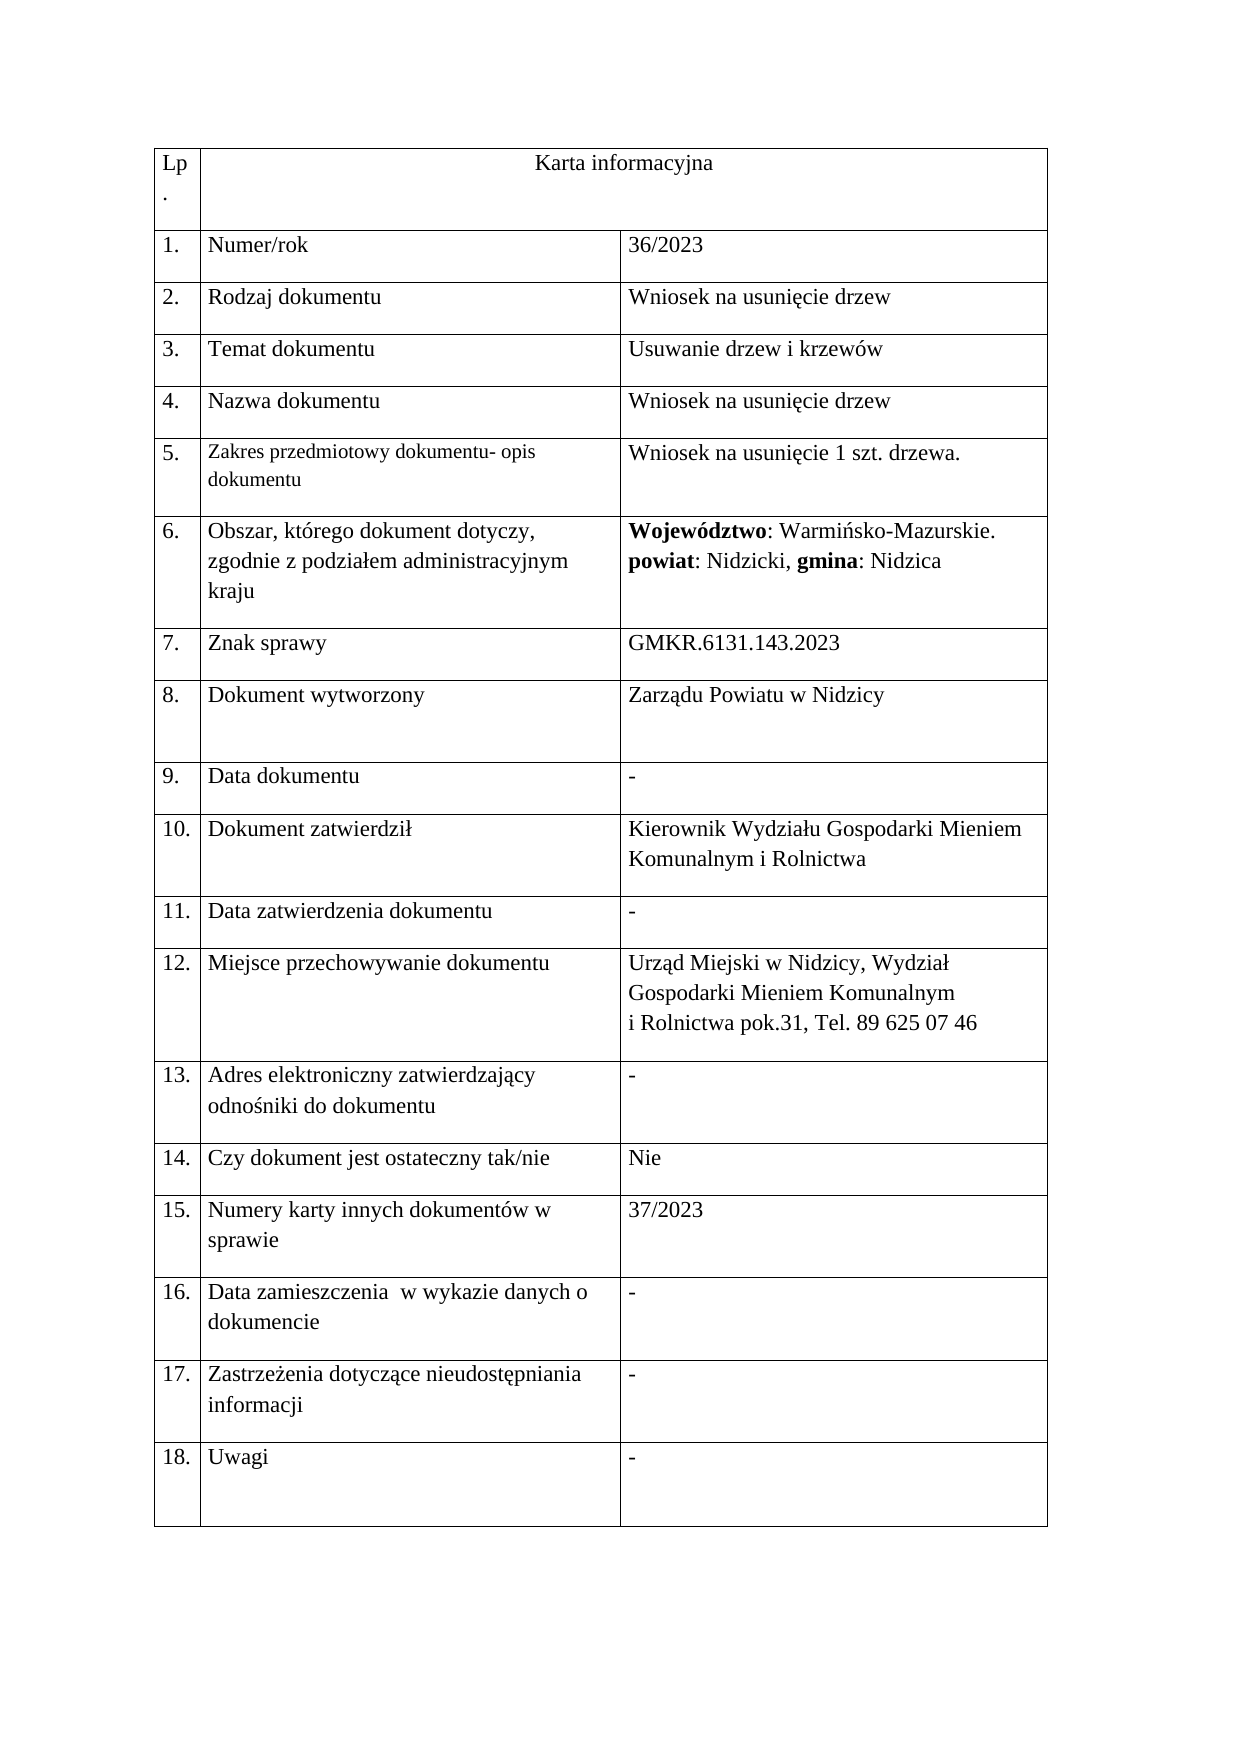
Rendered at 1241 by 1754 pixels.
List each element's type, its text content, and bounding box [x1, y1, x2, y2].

table_cell 6. [155, 517, 200, 628]
table_cell Województwo: Warmińsko-Mazurskie. powiat: Nidzicki, gmina: Nidzica [621, 517, 1047, 628]
table_cell 12. [155, 949, 200, 1061]
table_cell Znak sprawy [201, 629, 620, 680]
table_cell - [621, 1443, 1047, 1526]
table_cell 16. [155, 1278, 200, 1359]
table_cell 9. [155, 763, 200, 814]
table_cell Rodzaj dokumentu [201, 283, 620, 334]
table_cell 11. [155, 897, 200, 948]
table_cell Nie [621, 1144, 1047, 1195]
table_cell 4. [155, 387, 200, 438]
table_cell Miejsce przechowywanie dokumentu [201, 949, 620, 1061]
table_cell 10. [155, 815, 200, 896]
table_cell 5. [155, 439, 200, 516]
table_cell Data zamieszczenia w wykazie danych o dokumencie [201, 1278, 620, 1359]
table_cell - [621, 1062, 1047, 1143]
table_cell 15. [155, 1196, 200, 1277]
table_cell Zastrzeżenia dotyczące nieudostępniania informacji [201, 1361, 620, 1442]
table_cell Data zatwierdzenia dokumentu [201, 897, 620, 948]
table_cell Urząd Miejski w Nidzicy, Wydział Gospodarki Mieniem Komunalnym i Rolnictwa pok.31, Tel. 89 625 07 46 [621, 949, 1047, 1061]
table_cell - [621, 1361, 1047, 1442]
table_cell Obszar, którego dokument dotyczy, zgodnie z podziałem administracyjnym kraju [201, 517, 620, 628]
table_cell Dokument wytworzony [201, 681, 620, 762]
table_cell Data dokumentu [201, 763, 620, 814]
table_cell 13. [155, 1062, 200, 1143]
table_cell Numery karty innych dokumentów w sprawie [201, 1196, 620, 1277]
table_cell - [621, 1278, 1047, 1359]
table_cell 36/2023 [621, 231, 1047, 282]
table_cell Wniosek na usunięcie drzew [621, 387, 1047, 438]
table_cell GMKR.6131.143.2023 [621, 629, 1047, 680]
table_cell 8. [155, 681, 200, 762]
table_header Lp. [155, 149, 200, 230]
table_header Karta informacyjna [201, 149, 1047, 230]
table_cell Numer/rok [201, 231, 620, 282]
table_cell 17. [155, 1361, 200, 1442]
table_cell - [621, 897, 1047, 948]
table_cell Temat dokumentu [201, 335, 620, 386]
table_cell Czy dokument jest ostateczny tak/nie [201, 1144, 620, 1195]
table_cell 18. [155, 1443, 200, 1526]
table_cell Adres elektroniczny zatwierdzający odnośniki do dokumentu [201, 1062, 620, 1143]
table_cell 7. [155, 629, 200, 680]
table_cell Dokument zatwierdził [201, 815, 620, 896]
table_cell Nazwa dokumentu [201, 387, 620, 438]
table_cell Kierownik Wydziału Gospodarki Mieniem Komunalnym i Rolnictwa [621, 815, 1047, 896]
table_cell Usuwanie drzew i krzewów [621, 335, 1047, 386]
table_cell 14. [155, 1144, 200, 1195]
table_cell Wniosek na usunięcie drzew [621, 283, 1047, 334]
table_cell Zarządu Powiatu w Nidzicy [621, 681, 1047, 762]
table_cell Wniosek na usunięcie 1 szt. drzewa. [621, 439, 1047, 516]
table_cell 3. [155, 335, 200, 386]
table_cell - [621, 763, 1047, 814]
table_cell 2. [155, 283, 200, 334]
table_cell 1. [155, 231, 200, 282]
table_cell 37/2023 [621, 1196, 1047, 1277]
table_cell Zakres przedmiotowy dokumentu- opis dokumentu [201, 439, 620, 516]
table_cell Uwagi [201, 1443, 620, 1526]
